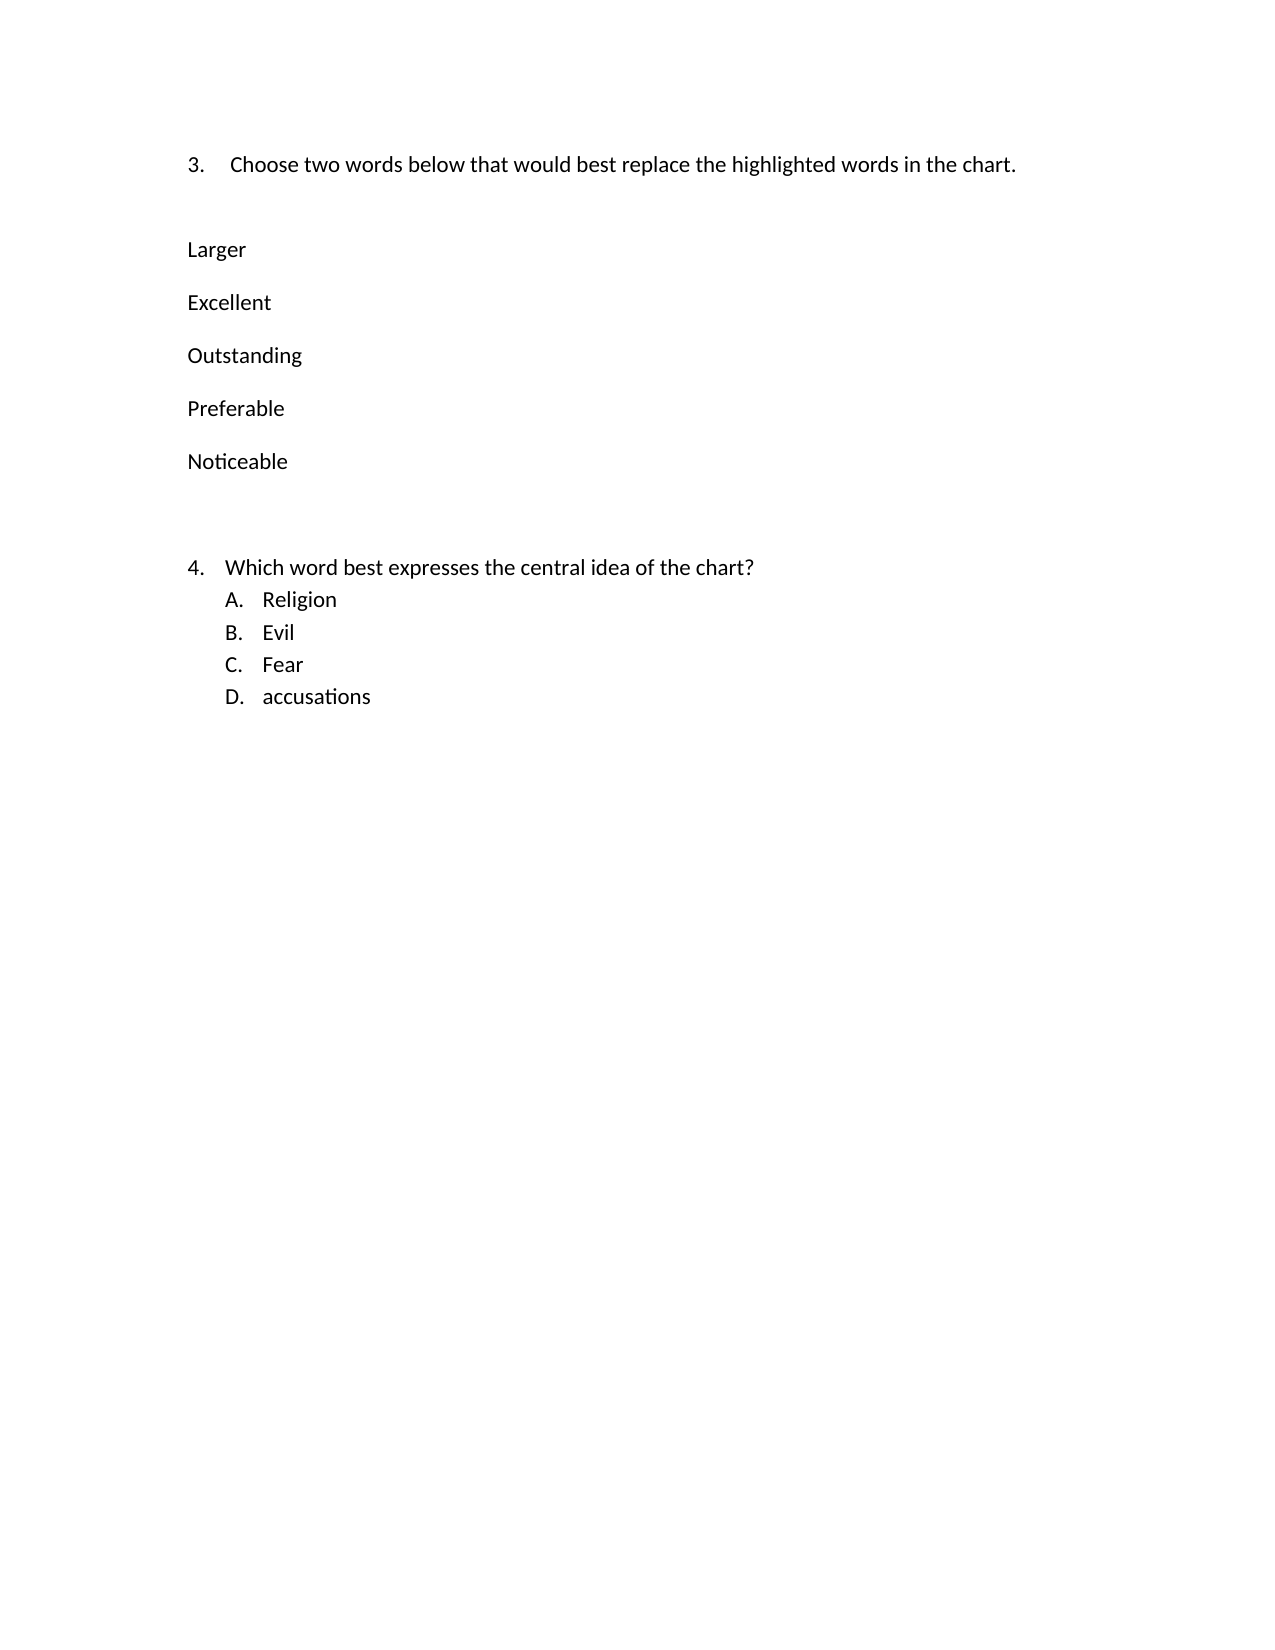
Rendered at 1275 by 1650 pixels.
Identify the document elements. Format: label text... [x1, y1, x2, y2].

text Outstanding [187, 341, 1125, 369]
list Religion [225, 586, 1125, 613]
text Preferable [187, 394, 1125, 422]
list Fear [225, 650, 1125, 678]
list Choose two words below that would best replace the highlighted words in the chart. [187, 150, 1125, 178]
text Excellent [187, 288, 1125, 316]
list Which word best expresses the central idea of the chart? [187, 553, 1125, 581]
text Larger [187, 235, 1125, 263]
text Noticeable [187, 447, 1125, 475]
list Evil [225, 618, 1125, 646]
list accusations [225, 682, 1125, 710]
